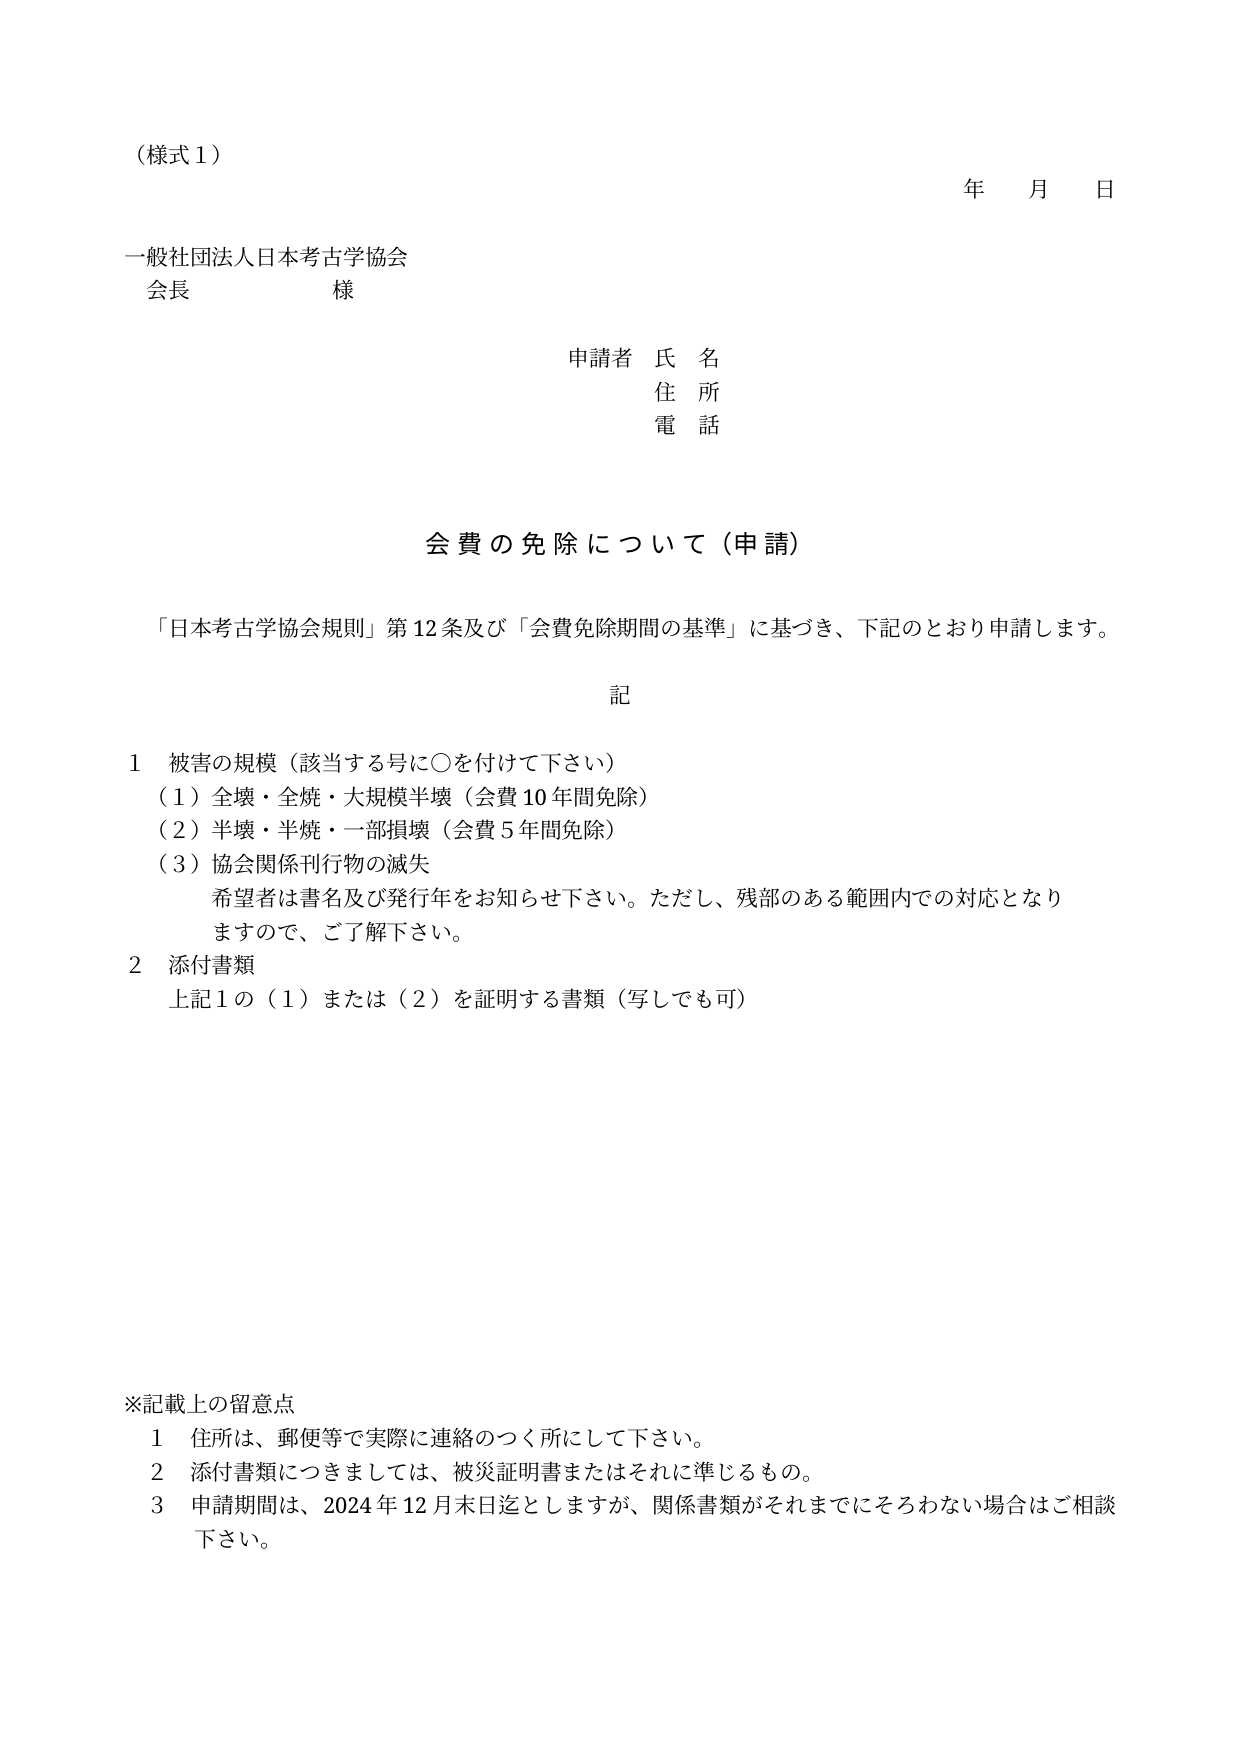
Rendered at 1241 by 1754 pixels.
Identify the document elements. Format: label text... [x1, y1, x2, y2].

text 申請者 氏 名 [124, 340, 1116, 374]
text 会長 様 [124, 272, 1116, 306]
text ２ 添付書類につきましては、被災証明書またはそれに準じるもの。 [124, 1454, 1116, 1487]
text ※記載上の留意点 [124, 1386, 1116, 1420]
text 住 所 [124, 374, 1116, 407]
text 年 月 日 [124, 171, 1116, 205]
text 会 費 の 免 除 に つ い て（申 請） [124, 509, 1116, 576]
text 上記１の（１）または（２）を証明する書類（写しでも可） [124, 981, 1116, 1015]
text 希望者は書名及び発行年をお知らせ下さい。ただし、残部のある範囲内での対応となり [124, 880, 1116, 914]
text （様式１） [124, 137, 1116, 171]
text （２）半壊・半焼・一部損壊（会費５年間免除） [124, 812, 1116, 846]
text ２ 添付書類 [124, 947, 1116, 981]
text 記 [124, 677, 1116, 711]
text ますので、ご了解下さい。 [124, 914, 1116, 947]
text 電 話 [124, 407, 1116, 441]
text ３ 申請期間は、2024年12月末日迄としますが、関係書類がそれまでにそろわない場合はご相談下さい。 [124, 1487, 1116, 1555]
text （３）協会関係刊行物の滅失 [124, 846, 1116, 880]
text （１）全壊・全焼・大規模半壊（会費10年間免除） [124, 779, 1116, 812]
text １ 住所は、郵便等で実際に連絡のつく所にして下さい。 [124, 1420, 1116, 1454]
text 「日本考古学協会規則」第12条及び「会費免除期間の基準」に基づき、下記のとおり申請します。 [124, 610, 1116, 644]
text １ 被害の規模（該当する号に○を付けて下さい） [124, 745, 1116, 779]
text 一般社団法人日本考古学協会 [124, 239, 1116, 272]
